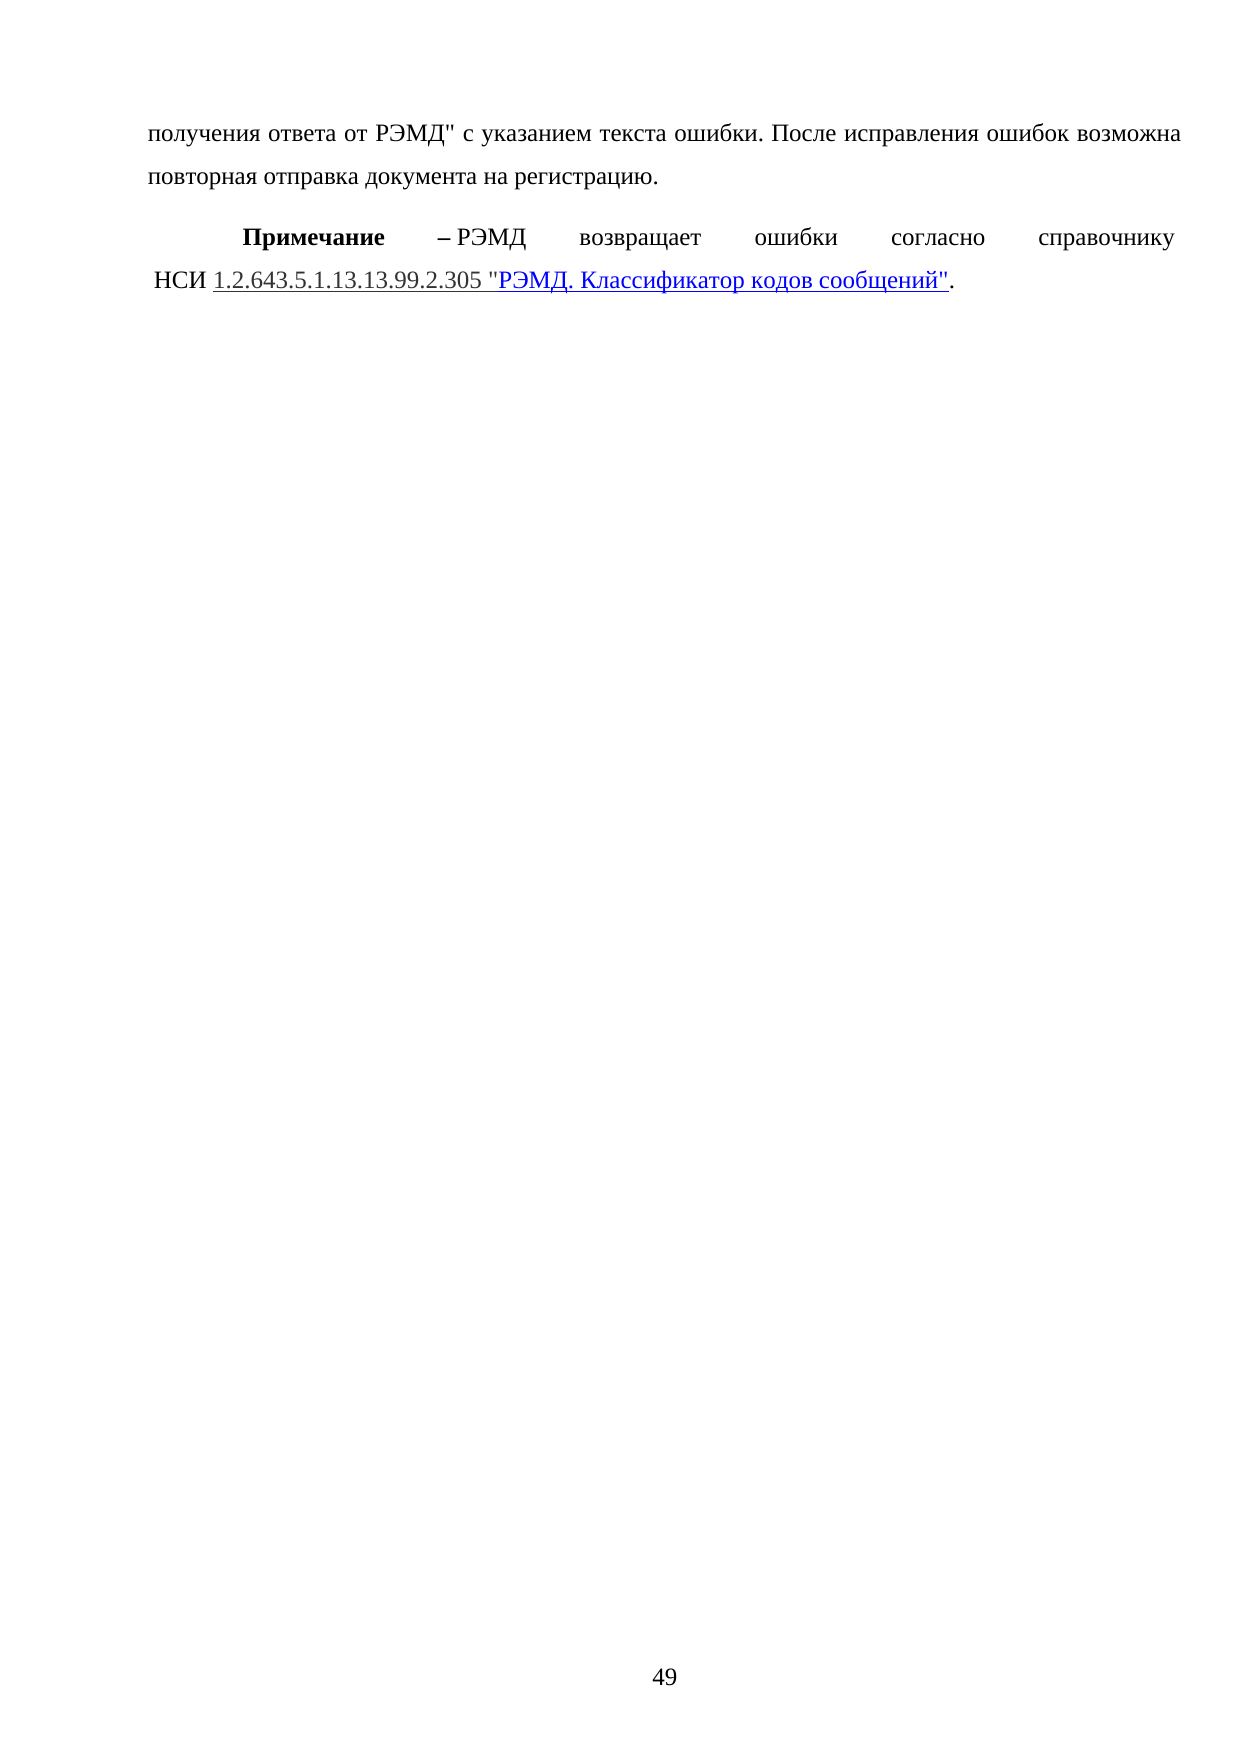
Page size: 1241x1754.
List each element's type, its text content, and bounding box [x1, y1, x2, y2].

table_header Примечание – РЭМД возвращает ошибки согласно справочнику НСИ 1.2.643.5.1.13.13.99.2.305 "РЭМД. Классификатор кодов сообщений". [148, 204, 1181, 336]
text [148, 118, 1181, 190]
